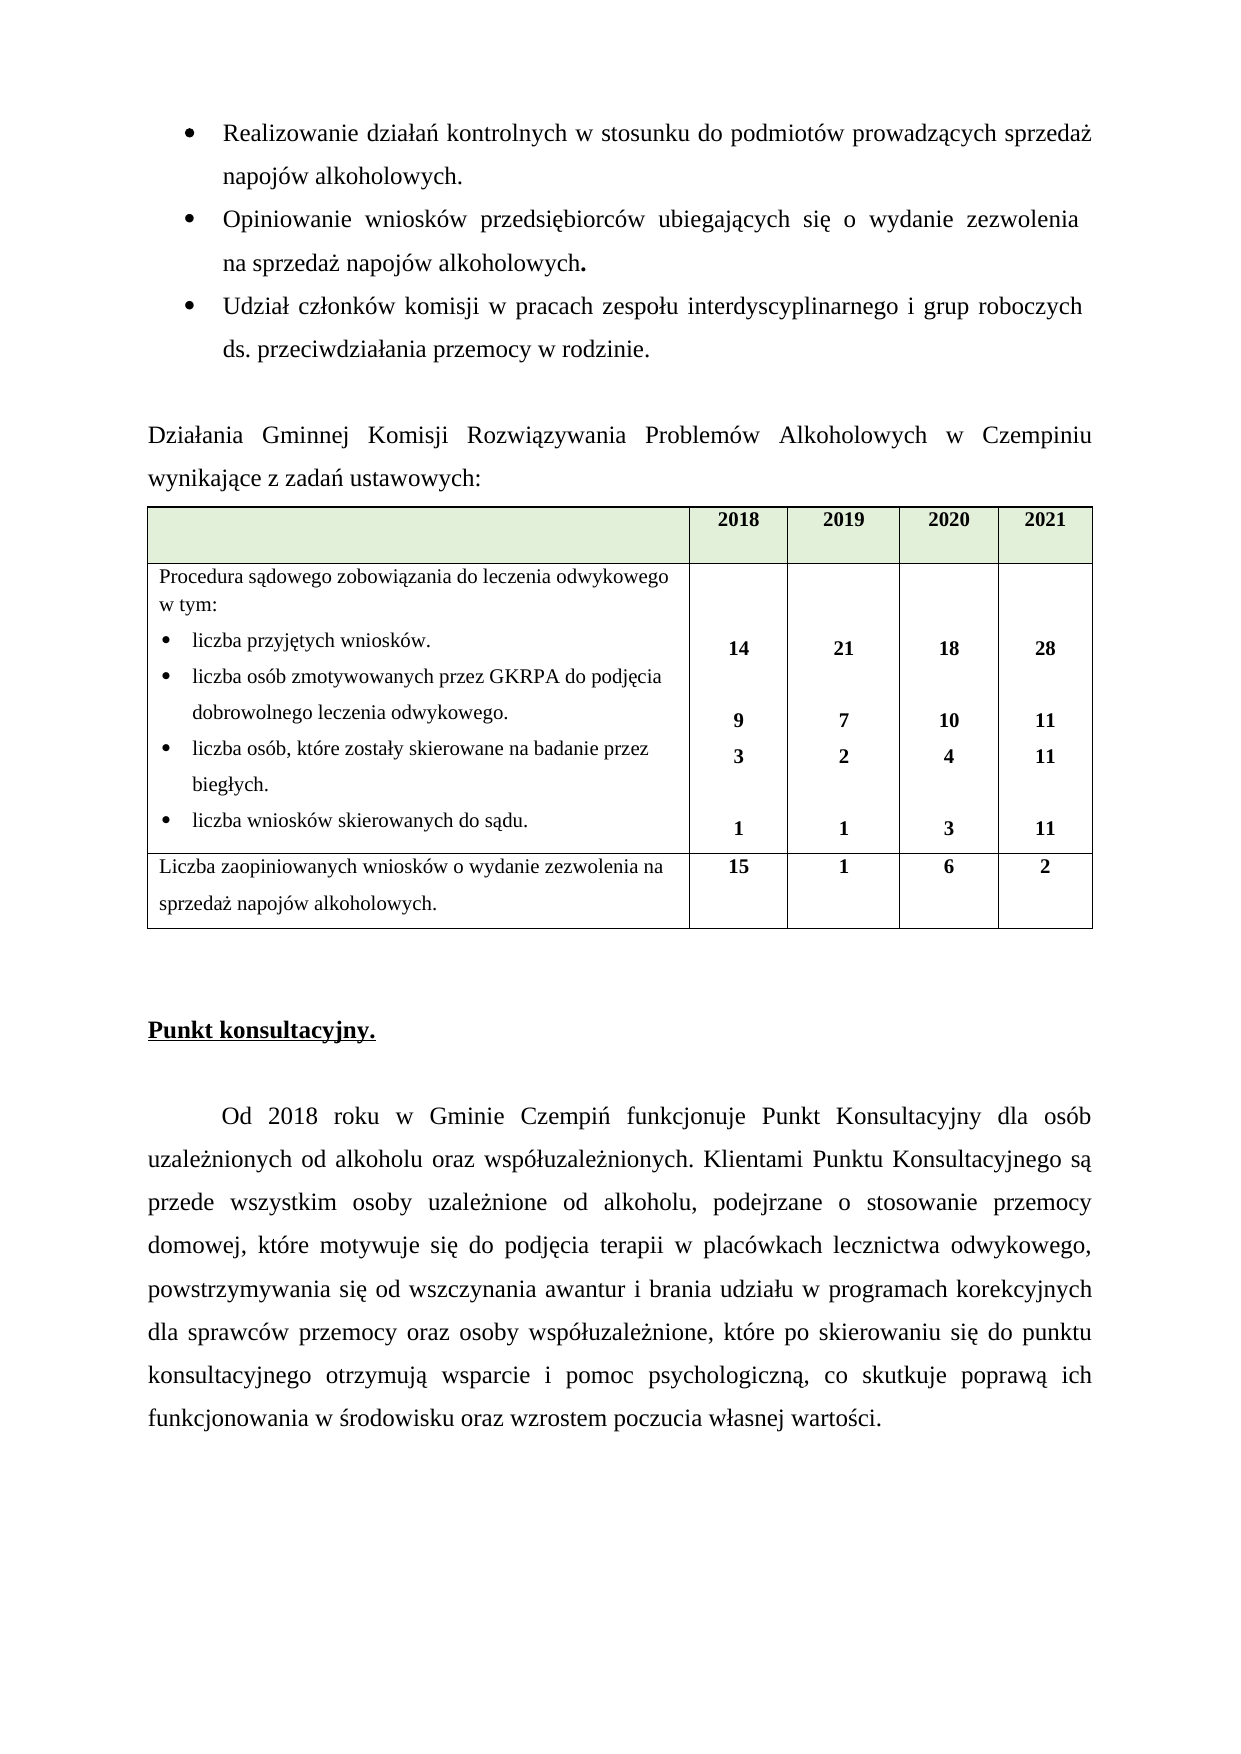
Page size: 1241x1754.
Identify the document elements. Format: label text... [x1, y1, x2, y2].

table_cell 18 10 4 3 [900, 564, 998, 853]
list Opiniowanie wniosków przedsiębiorców ubiegających się o wydanie zezwolenia na sprzedaż napojów alkoholowych. [185, 204, 1093, 276]
table_cell 1 [788, 854, 899, 928]
table_header 2018 [690, 508, 787, 563]
table_cell Procedura sądowego zobowiązania do leczenia odwykowego w tym: liczba przyjętych wniosków. liczba osób zmotywowanych przez GKRPA do podjęcia dobrowolnego leczenia odwykowego. liczba osób, które zostały skierowane na badanie przez biegłych. liczba wniosków skierowanych do sądu. [148, 564, 689, 853]
table_cell 14 9 3 1 [690, 564, 787, 853]
table_cell 28 11 11 11 [999, 564, 1092, 853]
table_header [148, 508, 689, 563]
table_cell 2 [999, 854, 1092, 928]
list Udział członków komisji w pracach zespołu interdyscyplinarnego i grup roboczych ds. przeciwdziałania przemocy w rodzinie. [185, 291, 1093, 363]
table_header 2021 [999, 508, 1092, 563]
list Realizowanie działań kontrolnych w stosunku do podmiotów prowadzących sprzedaż napojów alkoholowych. [185, 118, 1093, 190]
table_header 2020 [900, 508, 998, 563]
table_cell 6 [900, 854, 998, 928]
table_cell 15 [690, 854, 787, 928]
text Działania Gminnej Komisji Rozwiązywania Problemów Alkoholowych w Czempiniu wynikające z zadań ustawowych: [148, 420, 1093, 492]
table_cell 21 7 2 1 [788, 564, 899, 853]
text Punkt konsultacyjny. [148, 1015, 1093, 1044]
table_header 2019 [788, 508, 899, 563]
table_cell Liczba zaopiniowanych wniosków o wydanie zezwolenia na sprzedaż napojów alkoholowych. [148, 854, 689, 928]
text Od 2018 roku w Gminie Czempiń funkcjonuje Punkt Konsultacyjny dla osób uzależnionych od alkoholu oraz współuzależnionych. Klientami Punktu Konsultacyjnego są przede wszystkim osoby uzależnione od alkoholu, podejrzane o stosowanie przemocy domowej, które motywuje się do podjęcia terapii w placówkach lecznictwa odwykowego, powstrzymywania się od wszczynania awantur i brania udziału w programach korekcyjnych dla sprawców przemocy oraz osoby współuzależnione, które po skierowaniu się do punktu konsultacyjnego otrzymują wsparcie i pomoc psychologiczną, co skutkuje poprawą ich funkcjonowania w środowisku oraz wzrostem poczucia własnej wartości. [148, 1101, 1093, 1432]
